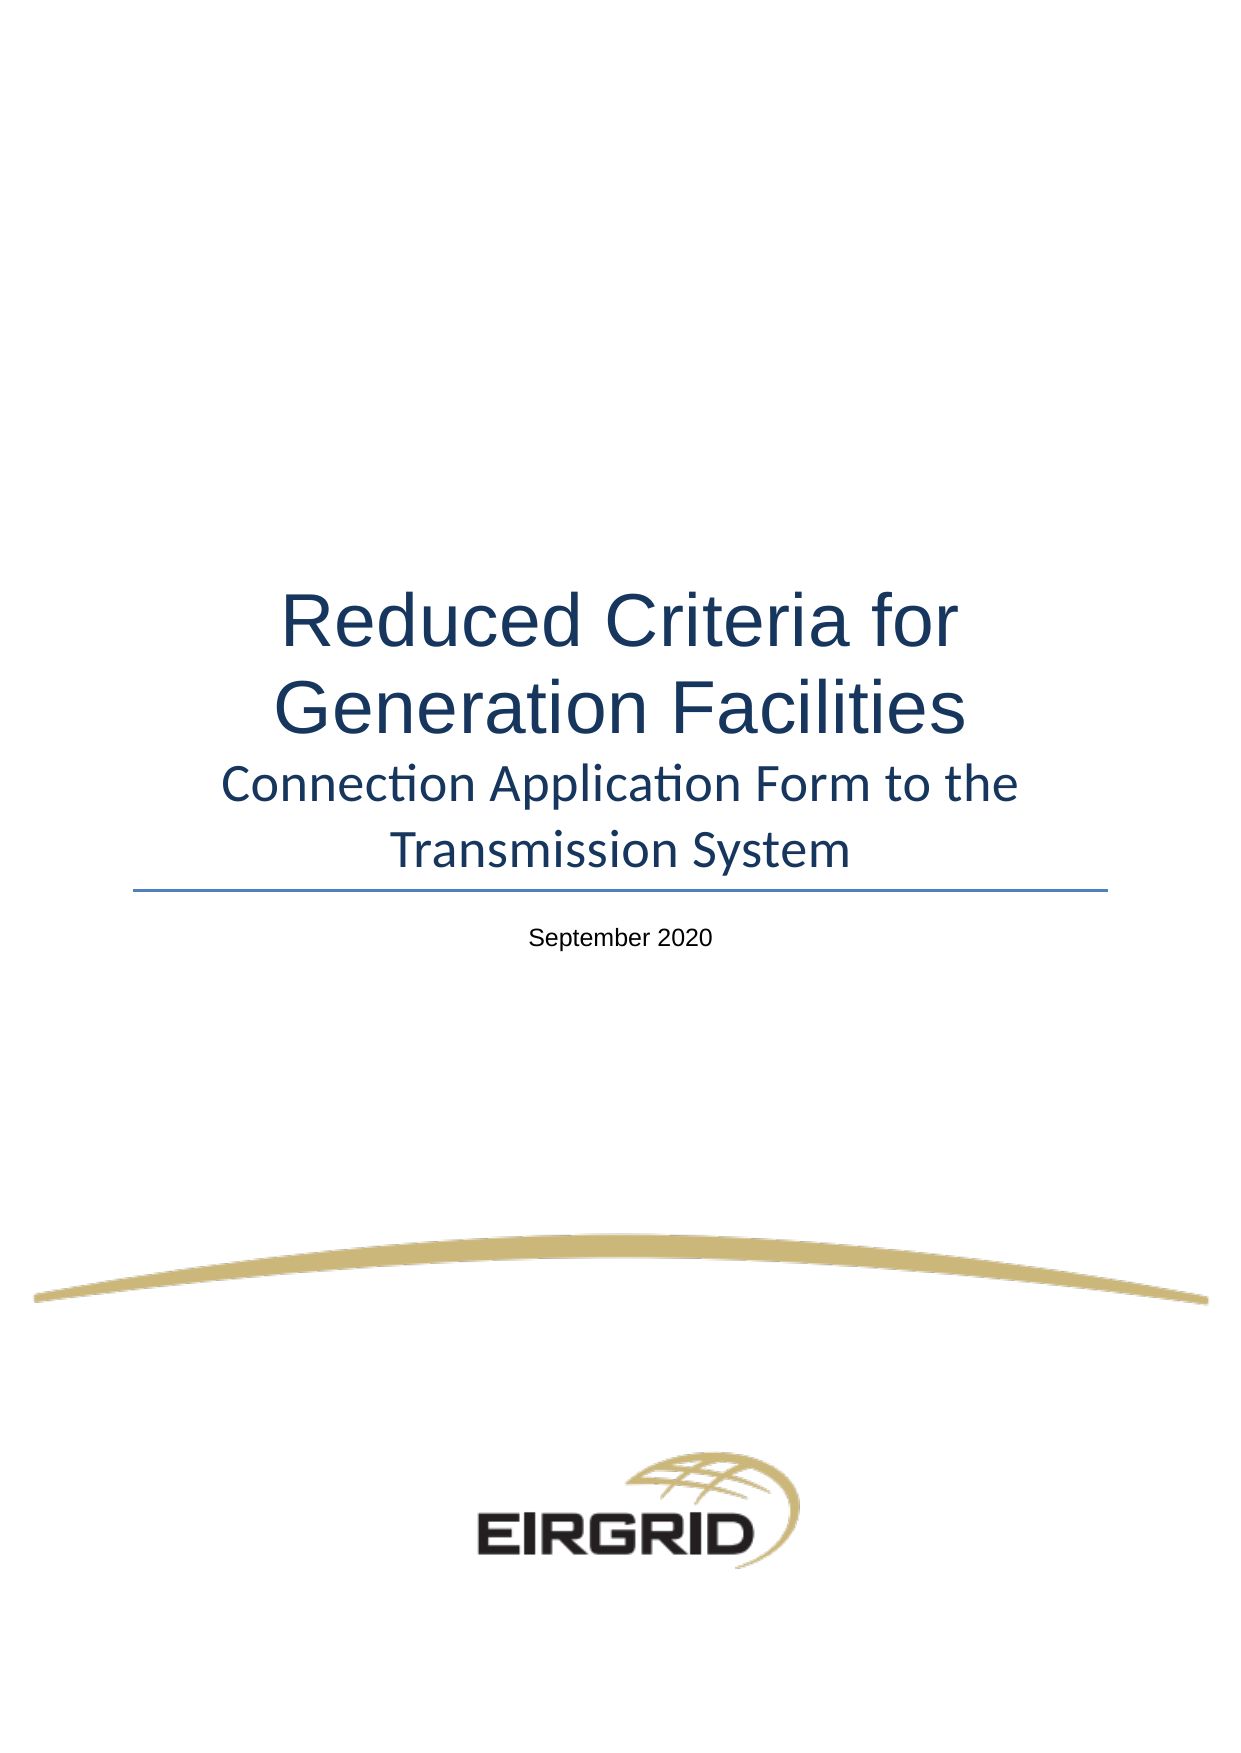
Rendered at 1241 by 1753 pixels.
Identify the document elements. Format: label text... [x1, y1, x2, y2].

title Reduced Criteria for Generation Facilities [133, 576, 1108, 749]
text September 2020 [133, 923, 1108, 952]
title Connection Application Form to the Transmission System [133, 749, 1108, 889]
